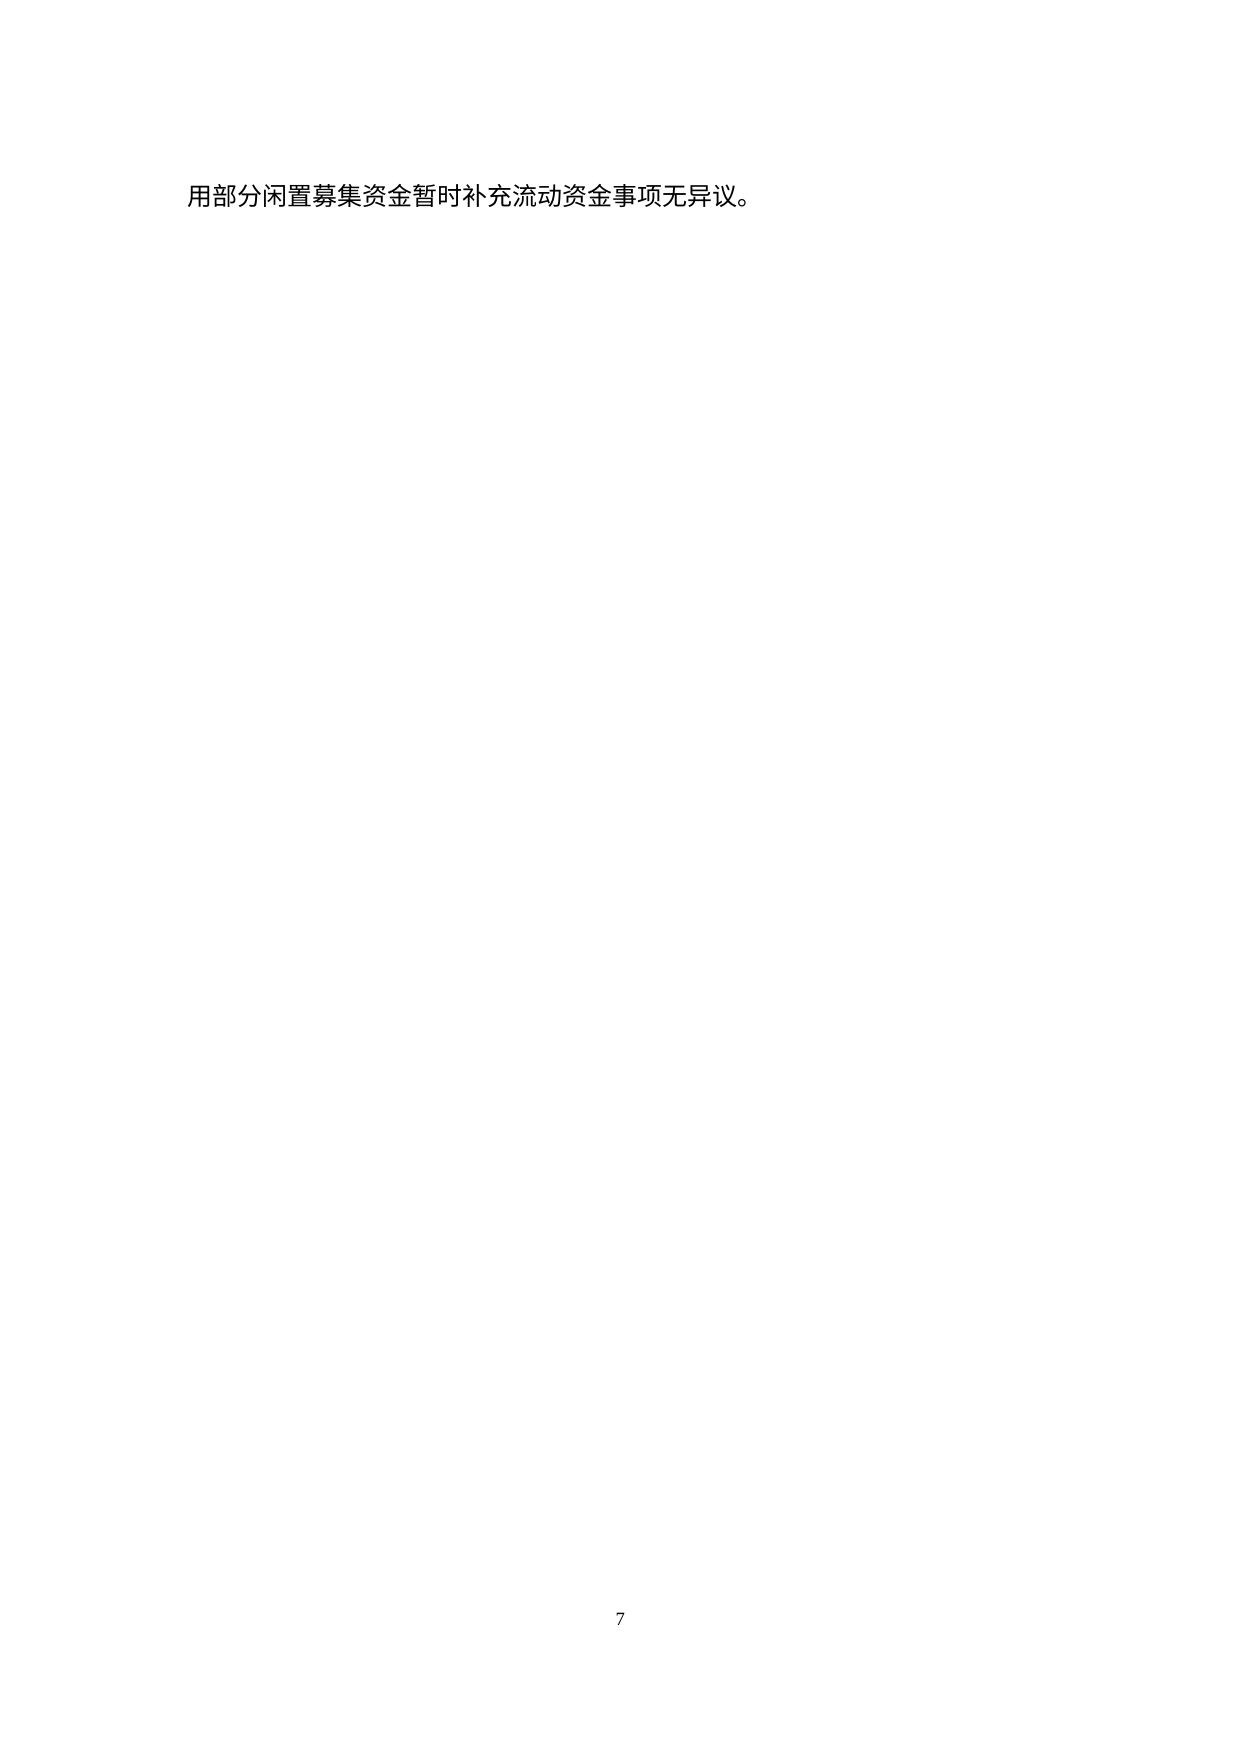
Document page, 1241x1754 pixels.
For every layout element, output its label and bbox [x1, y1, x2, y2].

text [187, 162, 1053, 227]
